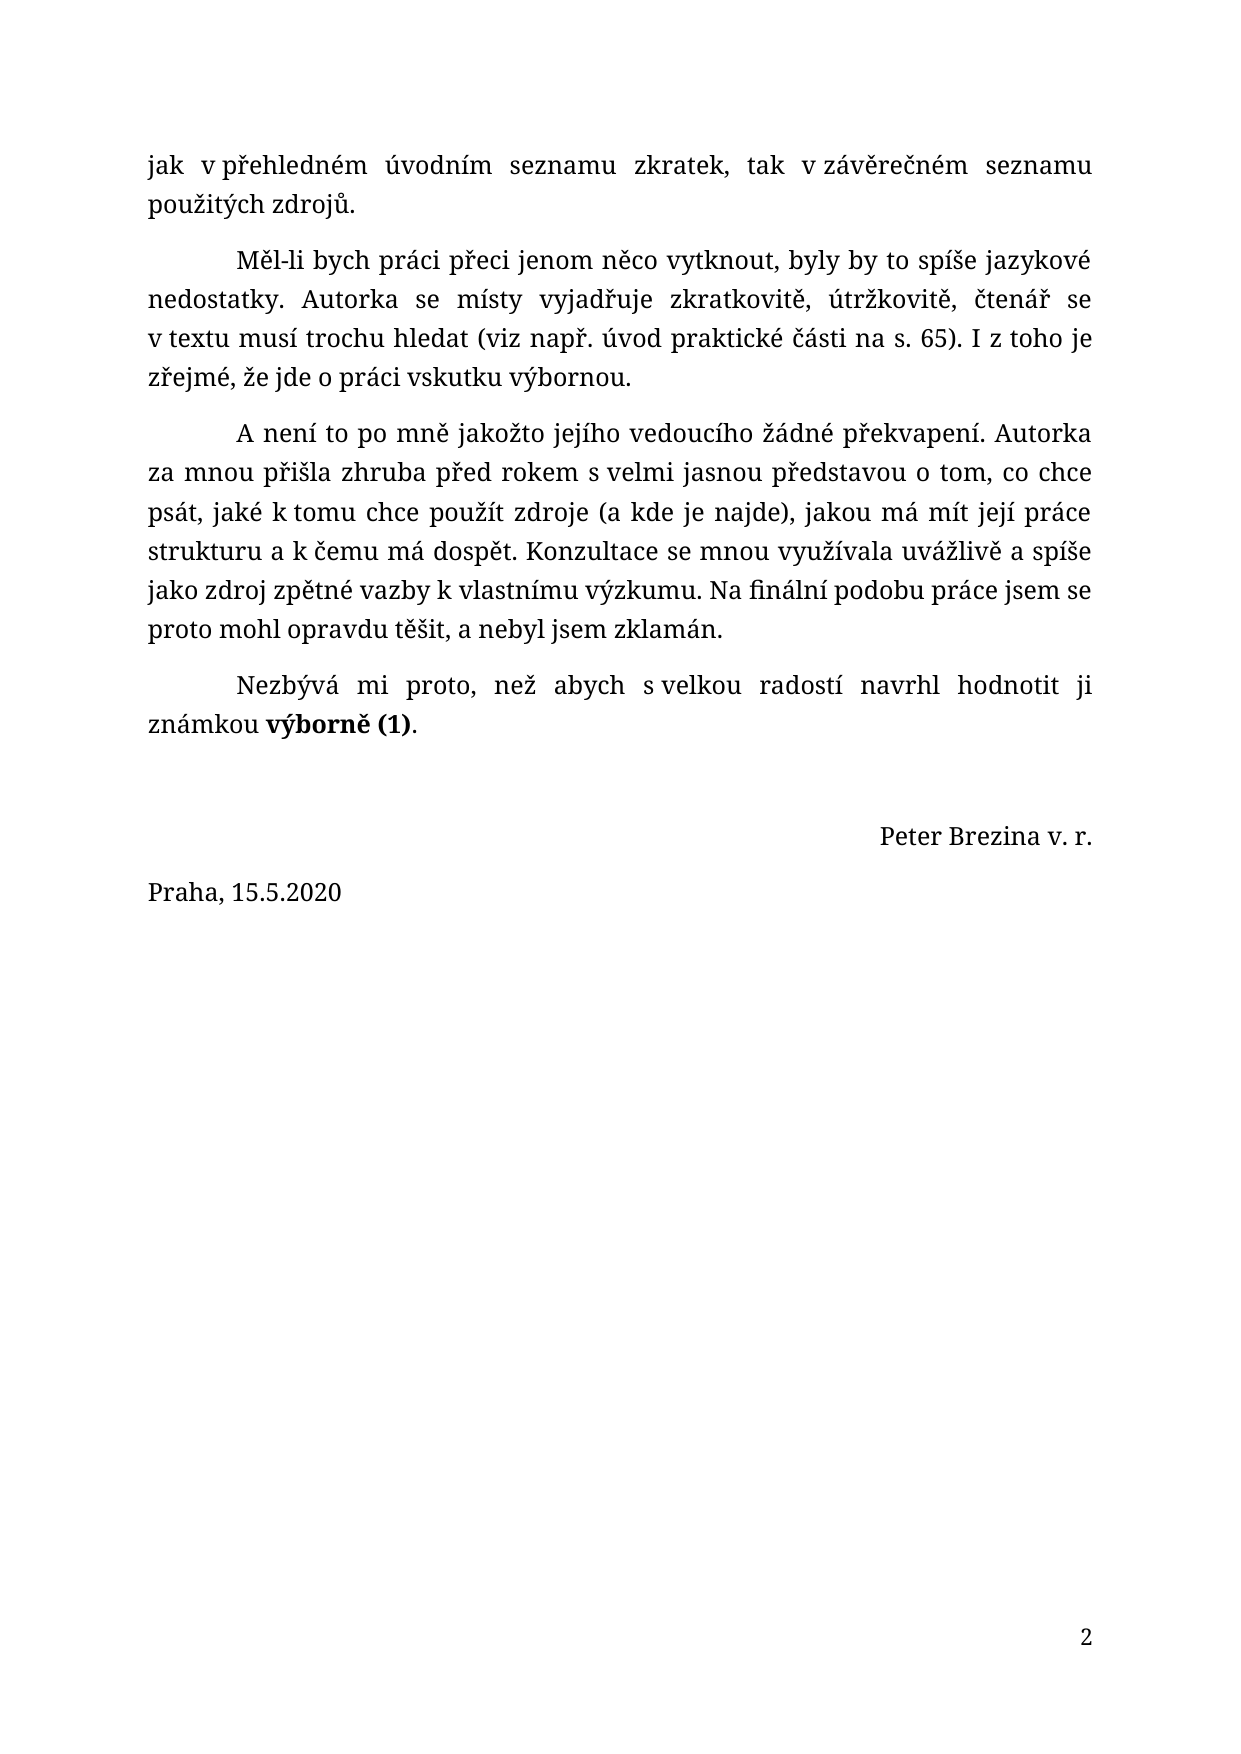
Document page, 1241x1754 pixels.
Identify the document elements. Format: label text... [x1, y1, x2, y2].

text Nezbývá mi proto, než abych s velkou radostí navrhl hodnotit ji známkou výborně (1). [148, 668, 1093, 741]
text A není to po mně jakožto jejího vedoucího žádné překvapení. Autorka za mnou přišla zhruba před rokem s velmi jasnou představou o tom, co chce psát, jaké k tomu chce použít zdroje (a kde je najde), jakou má mít její práce strukturu a k čemu má dospět. Konzultace se mnou využívala uvážlivě a spíše jako zdroj zpětné vazby k vlastnímu výzkumu. Na finální podobu práce jsem se proto mohl opravdu těšit, a nebyl jsem zklamán. [148, 416, 1093, 646]
text Peter Brezina v. r. [148, 818, 1093, 852]
text Praha, 15.5.2020 [148, 874, 1093, 908]
text Měl-li bych práci přeci jenom něco vytknout, byly by to spíše jazykové nedostatky. Autorka se místy vyjadřuje zkratkovitě, útržkovitě, čtenář se v textu musí trochu hledat (viz např. úvod praktické části na s. 65). I z toho je zřejmé, že jde o práci vskutku výbornou. [148, 243, 1093, 394]
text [148, 148, 1093, 221]
